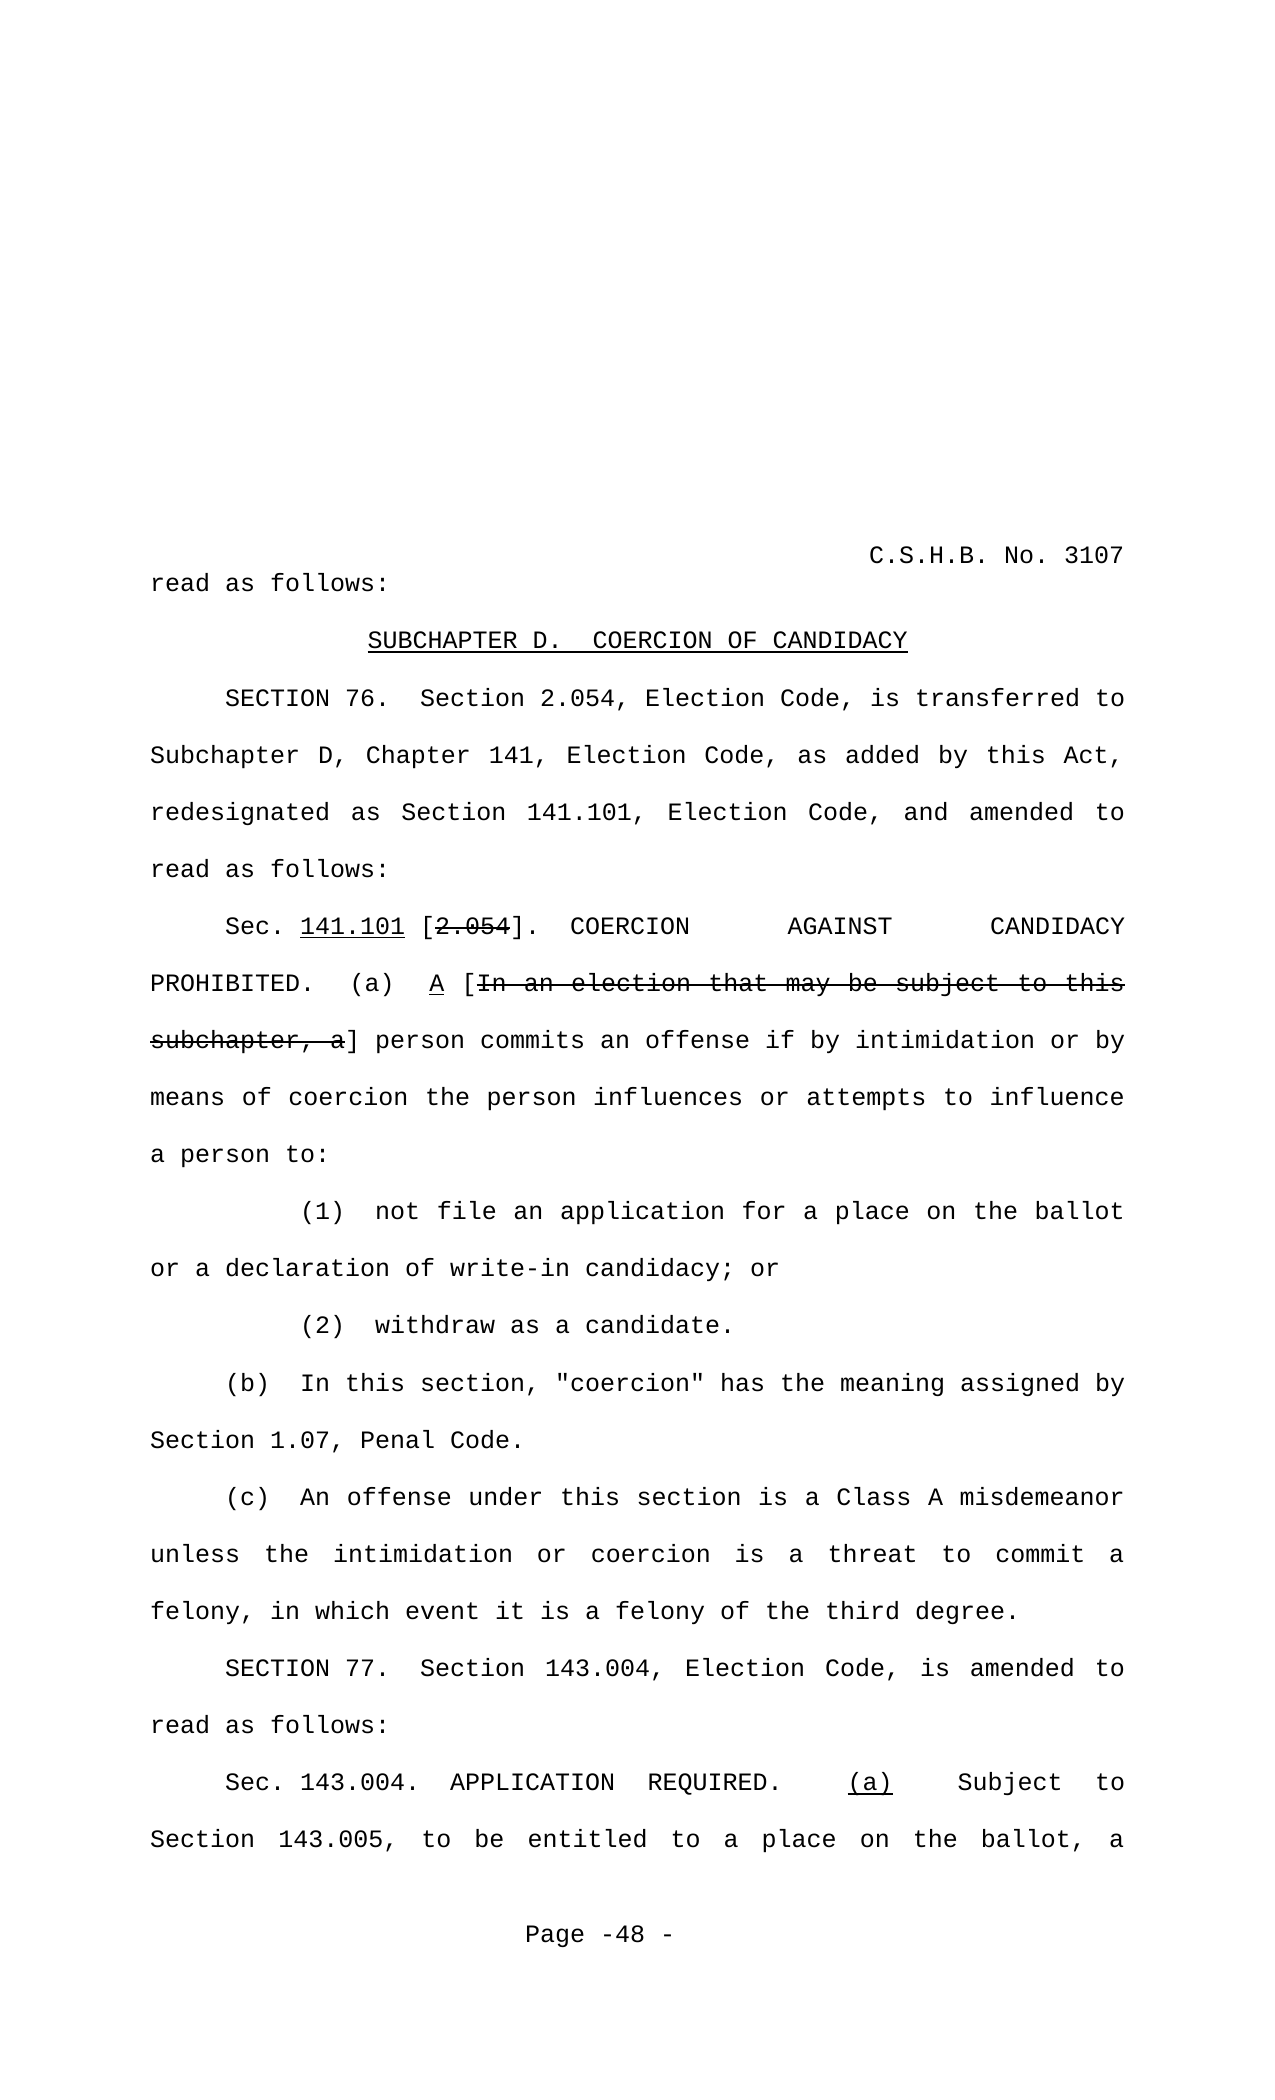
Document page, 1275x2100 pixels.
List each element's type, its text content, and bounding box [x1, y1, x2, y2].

text SECTION 77. Section 143.004, Election Code, is amended to read as follows: [150, 1655, 1125, 1741]
text SUBCHAPTER D. COERCION OF CANDIDACY [150, 628, 1125, 656]
text (1) not file an application for a place on the ballot or a declaration of write-in candidacy; or [150, 1199, 1125, 1284]
text Sec. 141.101 [2.054]. COERCION AGAINST CANDIDACY PROHIBITED. (a) A [In an election that may be subject to this subchapter, a] person commits an offense if by intimidation or by means of coercion the person influences or attempts to influence a person to: [150, 913, 1125, 1170]
text SECTION 76. Section 2.054, Election Code, is transferred to Subchapter D, Chapter 141, Election Code, as added by this Act, redesignated as Section 141.101, Election Code, and amended to read as follows: [150, 685, 1125, 885]
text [150, 1769, 1125, 1855]
text (c) An offense under this section is a Class A misdemeanor unless the intimidation or coercion is a threat to commit a felony, in which event it is a felony of the third degree. [150, 1484, 1125, 1627]
text (b) In this section, "coercion" has the meaning assigned by Section 1.07, Penal Code. [150, 1370, 1125, 1456]
text (2) withdraw as a candidate. [150, 1313, 1125, 1341]
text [150, 571, 1125, 599]
